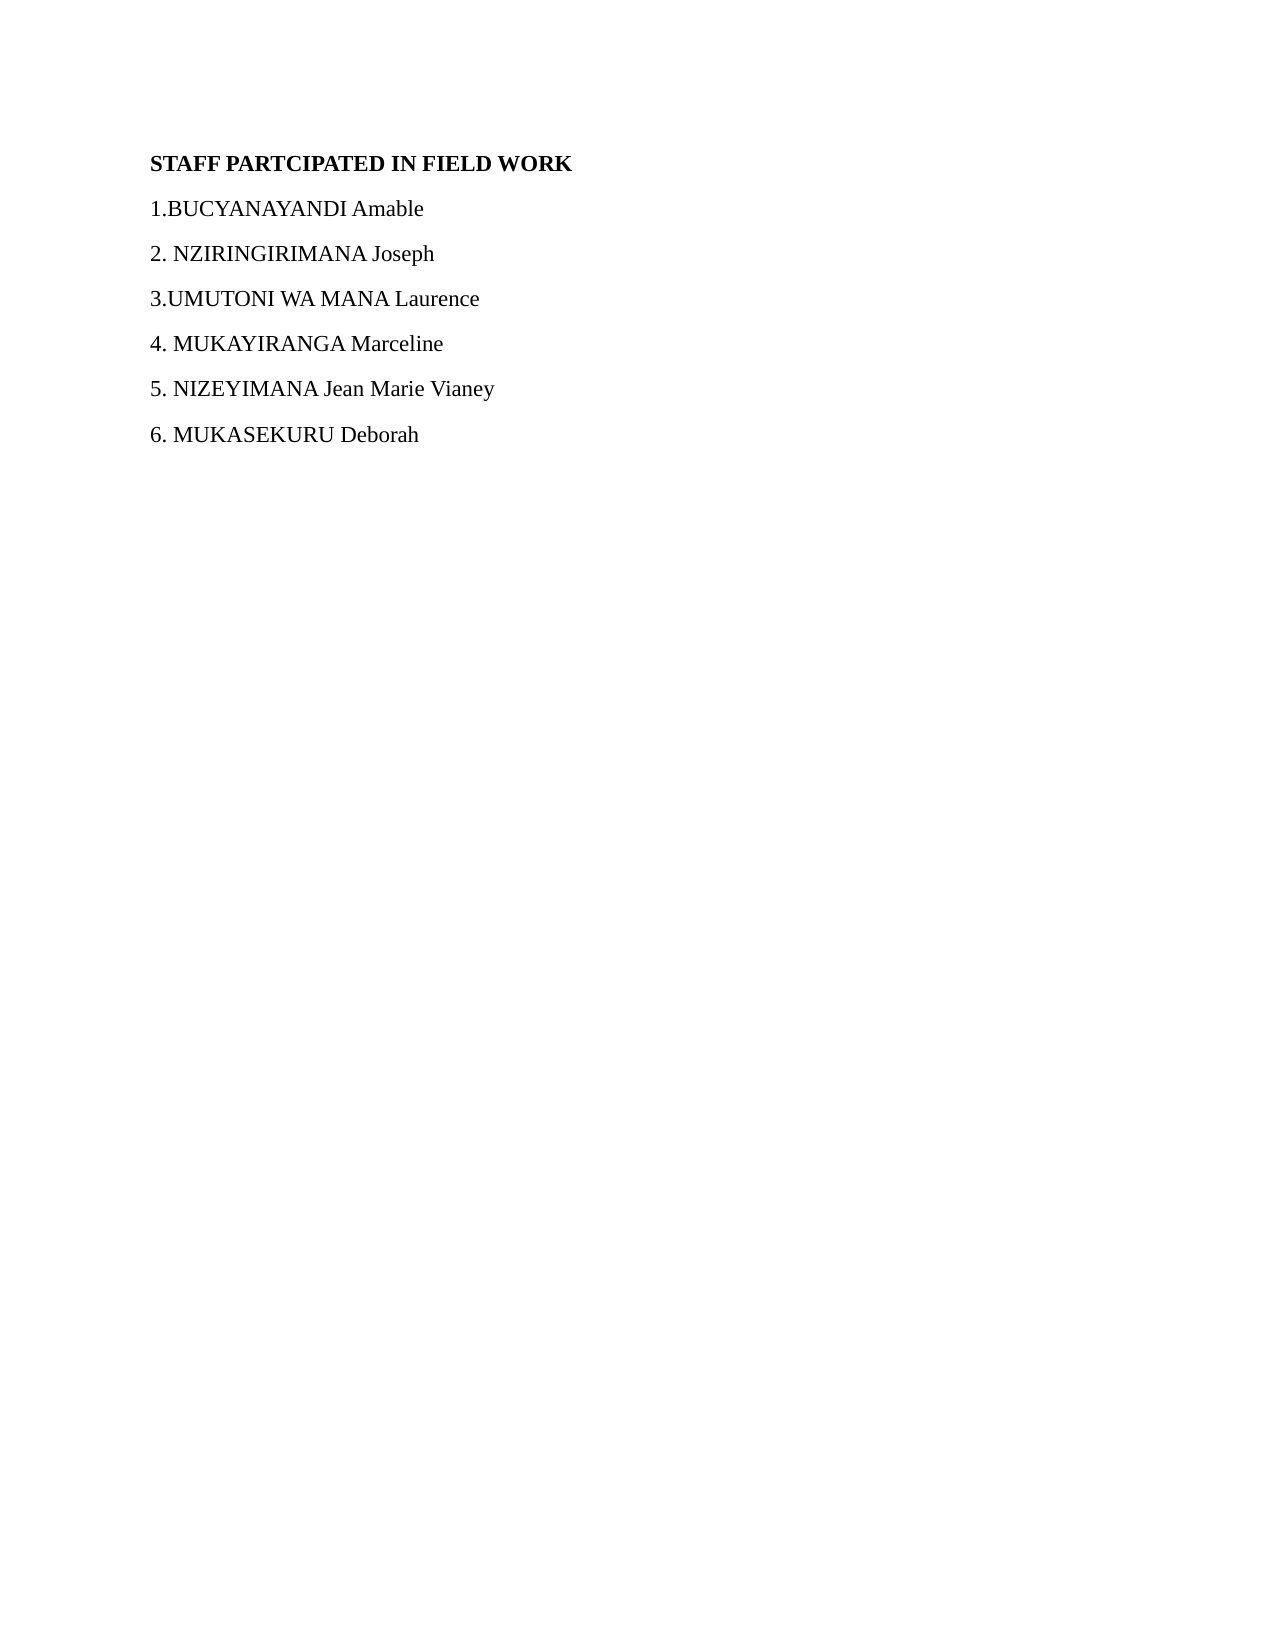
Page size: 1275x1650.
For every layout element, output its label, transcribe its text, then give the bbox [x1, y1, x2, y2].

text 6. MUKASEKURU Deborah [150, 421, 1125, 447]
text 1.BUCYANAYANDI Amable [150, 195, 1125, 221]
text 5. NIZEYIMANA Jean Marie Vianey [150, 376, 1125, 402]
text 4. MUKAYIRANGA Marceline [150, 330, 1125, 357]
text 3.UMUTONI WA MANA Laurence [150, 285, 1125, 312]
text STAFF PARTCIPATED IN FIELD WORK [150, 150, 1125, 176]
text 2. NZIRINGIRIMANA Joseph [150, 240, 1125, 267]
